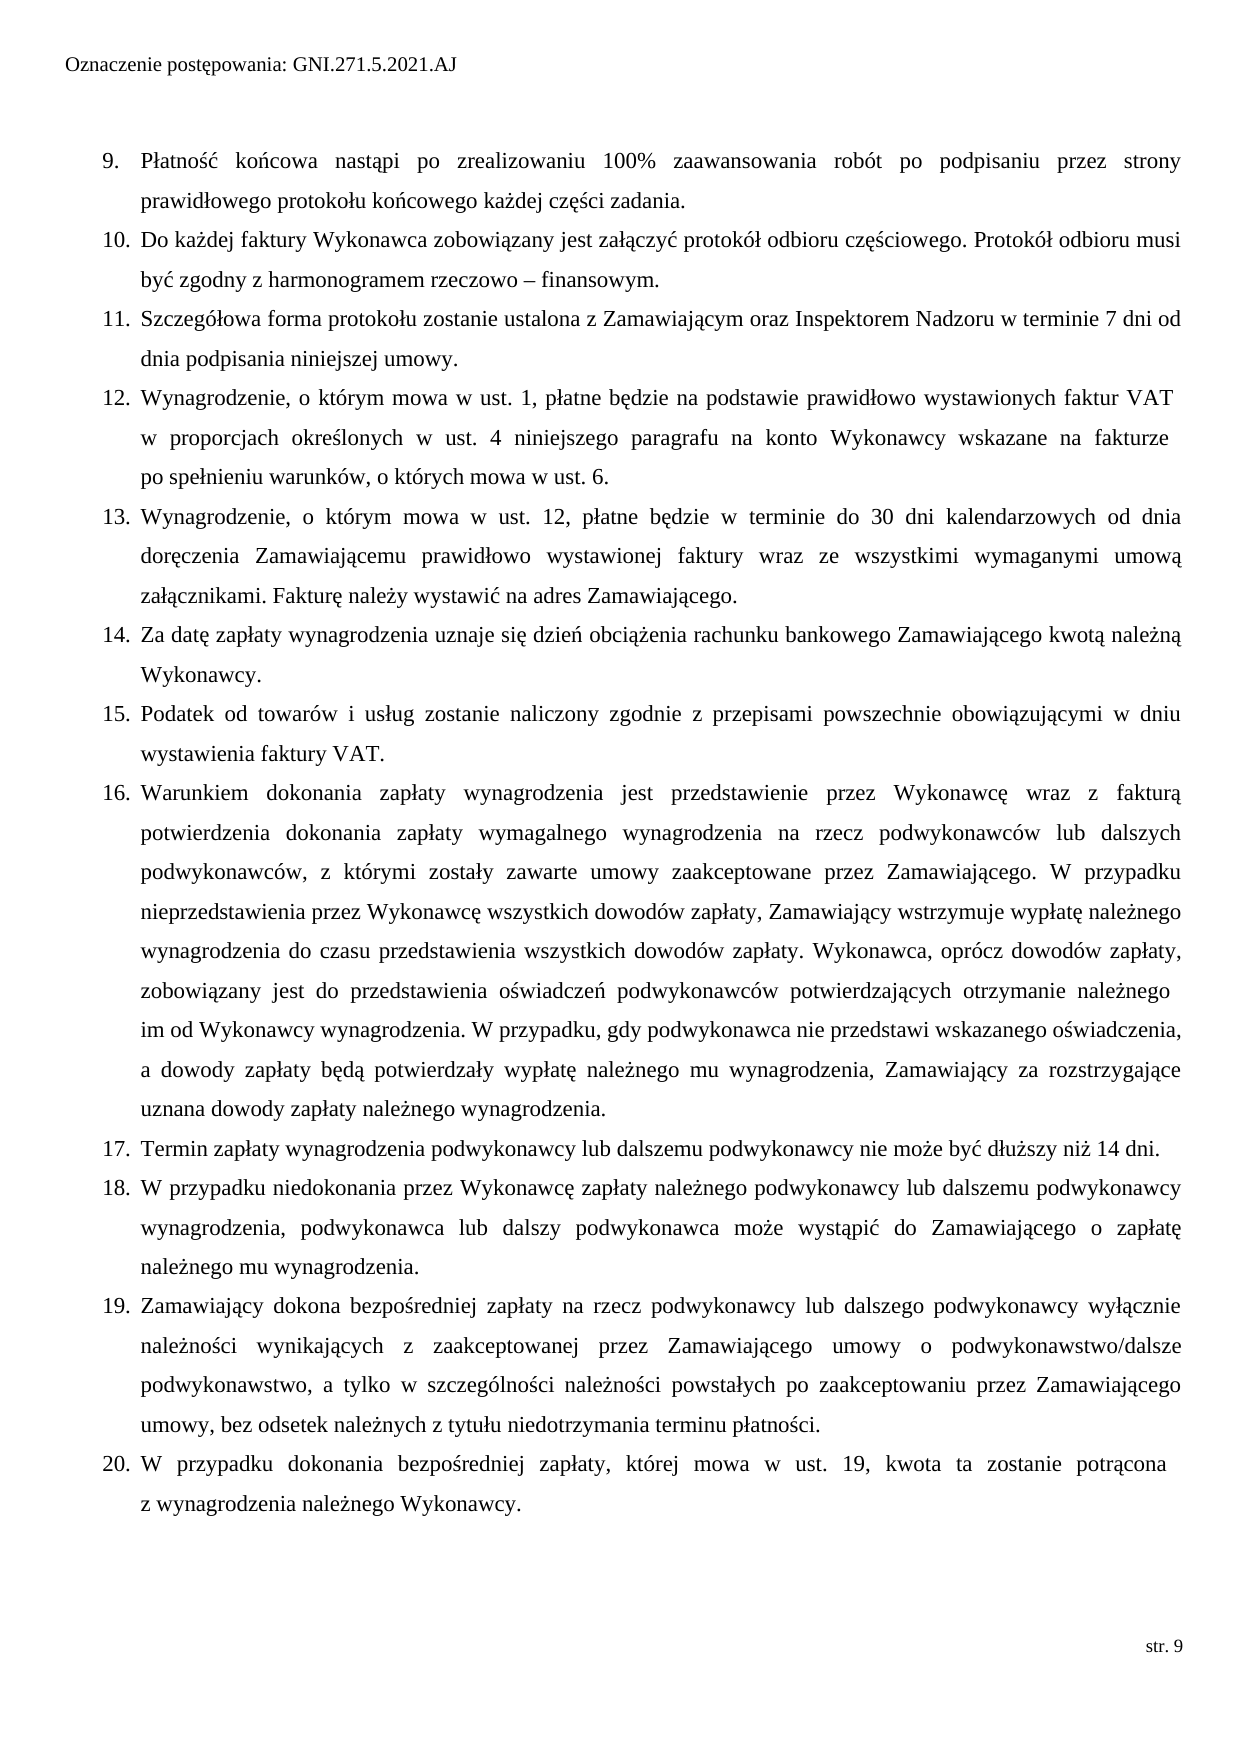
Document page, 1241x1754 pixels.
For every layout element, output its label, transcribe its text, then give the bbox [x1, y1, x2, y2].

list Szczegółowa forma protokołu zostanie ustalona z Zamawiającym oraz Inspektorem Nadzoru w terminie 7 dni od dnia podpisania niniejszej umowy. [102, 306, 1183, 371]
list W przypadku niedokonania przez Wykonawcę zapłaty należnego podwykonawcy lub dalszemu podwykonawcy wynagrodzenia, podwykonawca lub dalszy podwykonawca może wystąpić do Zamawiającego o zapłatę należnego mu wynagrodzenia. [102, 1174, 1183, 1279]
list Podatek od towarów i usług zostanie naliczony zgodnie z przepisami powszechnie obowiązującymi w dniu wystawienia faktury VAT. [102, 700, 1183, 766]
list Płatność końcowa nastąpi po zrealizowaniu 100% zaawansowania robót po podpisaniu przez strony prawidłowego protokołu końcowego każdej części zadania. [102, 148, 1183, 213]
list Termin zapłaty wynagrodzenia podwykonawcy lub dalszemu podwykonawcy nie może być dłuższy niż 14 dni. [102, 1134, 1183, 1161]
list Wynagrodzenie, o którym mowa w ust. 12, płatne będzie w terminie do 30 dni kalendarzowych od dnia doręczenia Zamawiającemu prawidłowo wystawionej faktury wraz ze wszystkimi wymaganymi umową załącznikami. Fakturę należy wystawić na adres Zamawiającego. [102, 503, 1183, 608]
list Zamawiający dokona bezpośredniej zapłaty na rzecz podwykonawcy lub dalszego podwykonawcy wyłącznie należności wynikających z zaakceptowanej przez Zamawiającego umowy o podwykonawstwo/dalsze podwykonawstwo, a tylko w szczególności należności powstałych po zaakceptowaniu przez Zamawiającego umowy, bez odsetek należnych z tytułu niedotrzymania terminu płatności. [102, 1292, 1183, 1437]
list Do każdej faktury Wykonawca zobowiązany jest załączyć protokół odbioru częściowego. Protokół odbioru musi być zgodny z harmonogramem rzeczowo – finansowym. [102, 227, 1183, 292]
list Za datę zapłaty wynagrodzenia uznaje się dzień obciążenia rachunku bankowego Zamawiającego kwotą należną Wykonawcy. [102, 621, 1183, 687]
list W przypadku dokonania bezpośredniej zapłaty, której mowa w ust. 19, kwota ta zostanie potrącona z wynagrodzenia należnego Wykonawcy. [102, 1450, 1183, 1516]
list Wynagrodzenie, o którym mowa w ust. 1, płatne będzie na podstawie prawidłowo wystawionych faktur VAT w proporcjach określonych w ust. 4 niniejszego paragrafu na konto Wykonawcy wskazane na fakturze po spełnieniu warunków, o których mowa w ust. 6. [102, 384, 1183, 490]
list Warunkiem dokonania zapłaty wynagrodzenia jest przedstawienie przez Wykonawcę wraz z fakturą potwierdzenia dokonania zapłaty wymagalnego wynagrodzenia na rzecz podwykonawców lub dalszych podwykonawców, z którymi zostały zawarte umowy zaakceptowane przez Zamawiającego. W przypadku nieprzedstawienia przez Wykonawcę wszystkich dowodów zapłaty, Zamawiający wstrzymuje wypłatę należnego wynagrodzenia do czasu przedstawienia wszystkich dowodów zapłaty. Wykonawca, oprócz dowodów zapłaty, zobowiązany jest do przedstawienia oświadczeń podwykonawców potwierdzających otrzymanie należnego im od Wykonawcy wynagrodzenia. W przypadku, gdy podwykonawca nie przedstawi wskazanego oświadczenia, a dowody zapłaty będą potwierdzały wypłatę należnego mu wynagrodzenia, Zamawiający za rozstrzygające uznana dowody zapłaty należnego wynagrodzenia. [102, 779, 1183, 1121]
